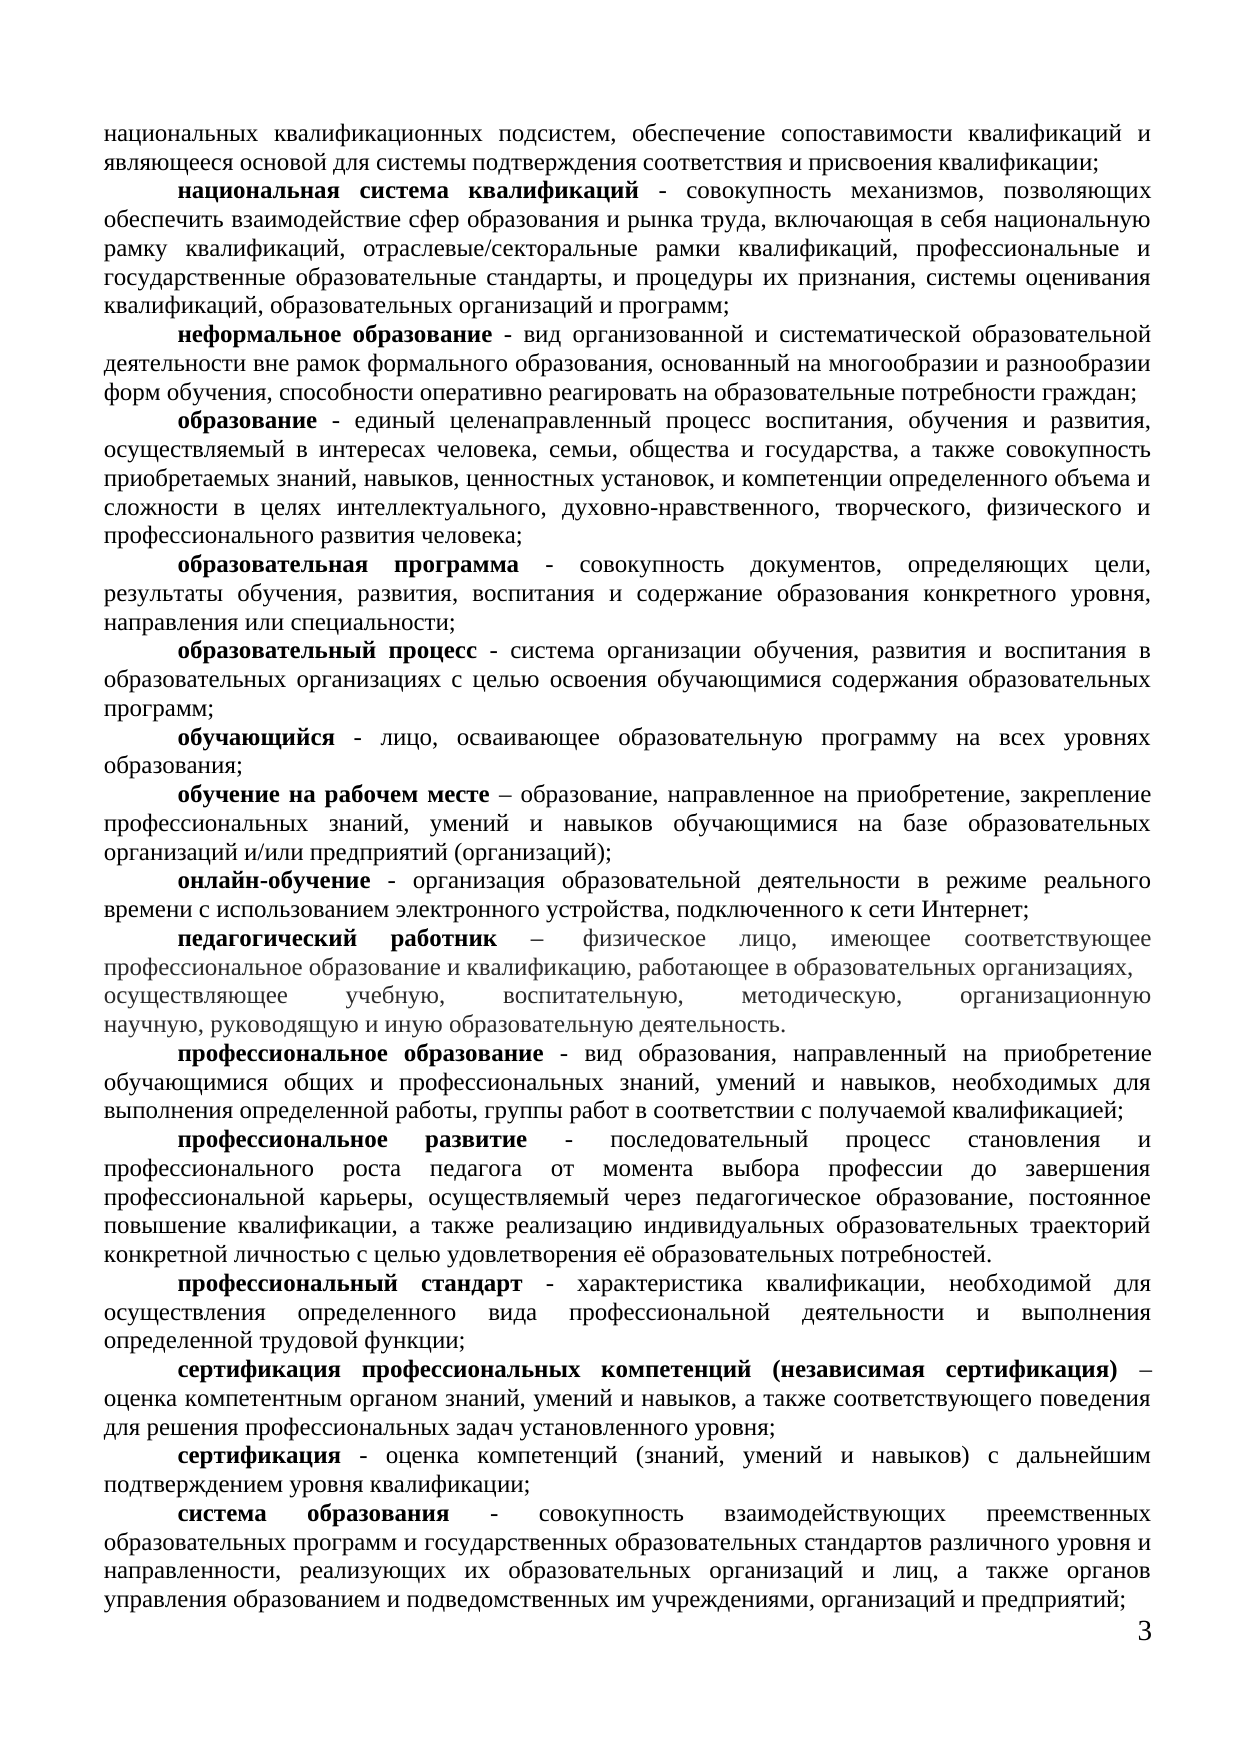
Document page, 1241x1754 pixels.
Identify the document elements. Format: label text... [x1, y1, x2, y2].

text осуществляющее учебную, воспитательную, методическую, организационную научную, руководящую и иную образовательную деятельность. [103, 981, 1152, 1038]
text сертификация профессиональных компетенций (независимая сертификация) – оценка компетентным органом знаний, умений и навыков, а также соответствующего поведения для решения профессиональных задач установленного уровня; [103, 1354, 1152, 1441]
text онлайн-обучение - организация образовательной деятельности в режиме реального времени с использованием электронного устройства, подключенного к сети Интернет; [103, 866, 1152, 923]
text образовательный процесс - система организации обучения, развития и воспитания в образовательных организациях с целью освоения обучающимися содержания образовательных программ; [103, 636, 1152, 722]
text профессиональный стандарт - характеристика квалификации, необходимой для осуществления определенного вида профессиональной деятельности и выполнения определенной трудовой функции; [103, 1268, 1152, 1354]
text сертификация - оценка компетенций (знаний, умений и навыков) с дальнейшим подтверждением уровня квалификации; [103, 1441, 1152, 1498]
text образовательная программа - совокупность документов, определяющих цели, результаты обучения, развития, воспитания и содержание образования конкретного уровня, направления или специальности; [103, 549, 1152, 636]
text неформальное образование - вид организованной и систематической образовательной деятельности вне рамок формального образования, основанный на многообразии и разнообразии форм обучения, способности оперативно реагировать на образовательные потребности граждан; [103, 319, 1152, 406]
text образование - единый целенаправленный процесс воспитания, обучения и развития, осуществляемый в интересах человека, семьи, общества и государства, а также совокупность приобретаемых знаний, навыков, ценностных установок, и компетенции определенного объема и сложности в целях интеллектуального, духовно-нравственного, творческого, физического и профессионального развития человека; [103, 406, 1152, 549]
text профессиональное образование - вид образования, направленный на приобретение обучающимися общих и профессиональных знаний, умений и навыков, необходимых для выполнения определенной работы, группы работ в соответствии с получаемой квалификацией; [103, 1038, 1152, 1124]
text национальная система квалификаций - совокупность механизмов, позволяющих обеспечить взаимодействие сфер образования и рынка труда, включающая в себя национальную рамку квалификаций, отраслевые/секторальные рамки квалификаций, профессиональные и государственные образовательные стандарты, и процедуры их признания, системы оценивания квалификаций, образовательных организаций и программ; [103, 176, 1152, 319]
text педагогический работник – физическое лицо, имеющее соответствующее профессиональное образование и квалификацию, работающее в образовательных организациях, [103, 923, 1152, 981]
text обучение на рабочем месте – образование, направленное на приобретение, закрепление профессиональных знаний, умений и навыков обучающимися на базе образовательных организаций и/или предприятий (организаций); [103, 779, 1152, 866]
text обучающийся - лицо, осваивающее образовательную программу на всех уровнях образования; [103, 722, 1152, 779]
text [103, 118, 1152, 176]
text система образования - совокупность взаимодействующих преемственных образовательных программ и государственных образовательных стандартов различного уровня и направленности, реализующих их образовательных организаций и лиц, а также органов управления образованием и подведомственных им учреждениями, организаций и предприятий; [103, 1498, 1152, 1613]
text профессиональное развитие - последовательный процесс становления и профессионального роста педагога от момента выбора профессии до завершения профессиональной карьеры, осуществляемый через педагогическое образование, постоянное повышение квалификации, а также реализацию индивидуальных образовательных траекторий конкретной личностью с целью удовлетворения её образовательных потребностей. [103, 1124, 1152, 1268]
